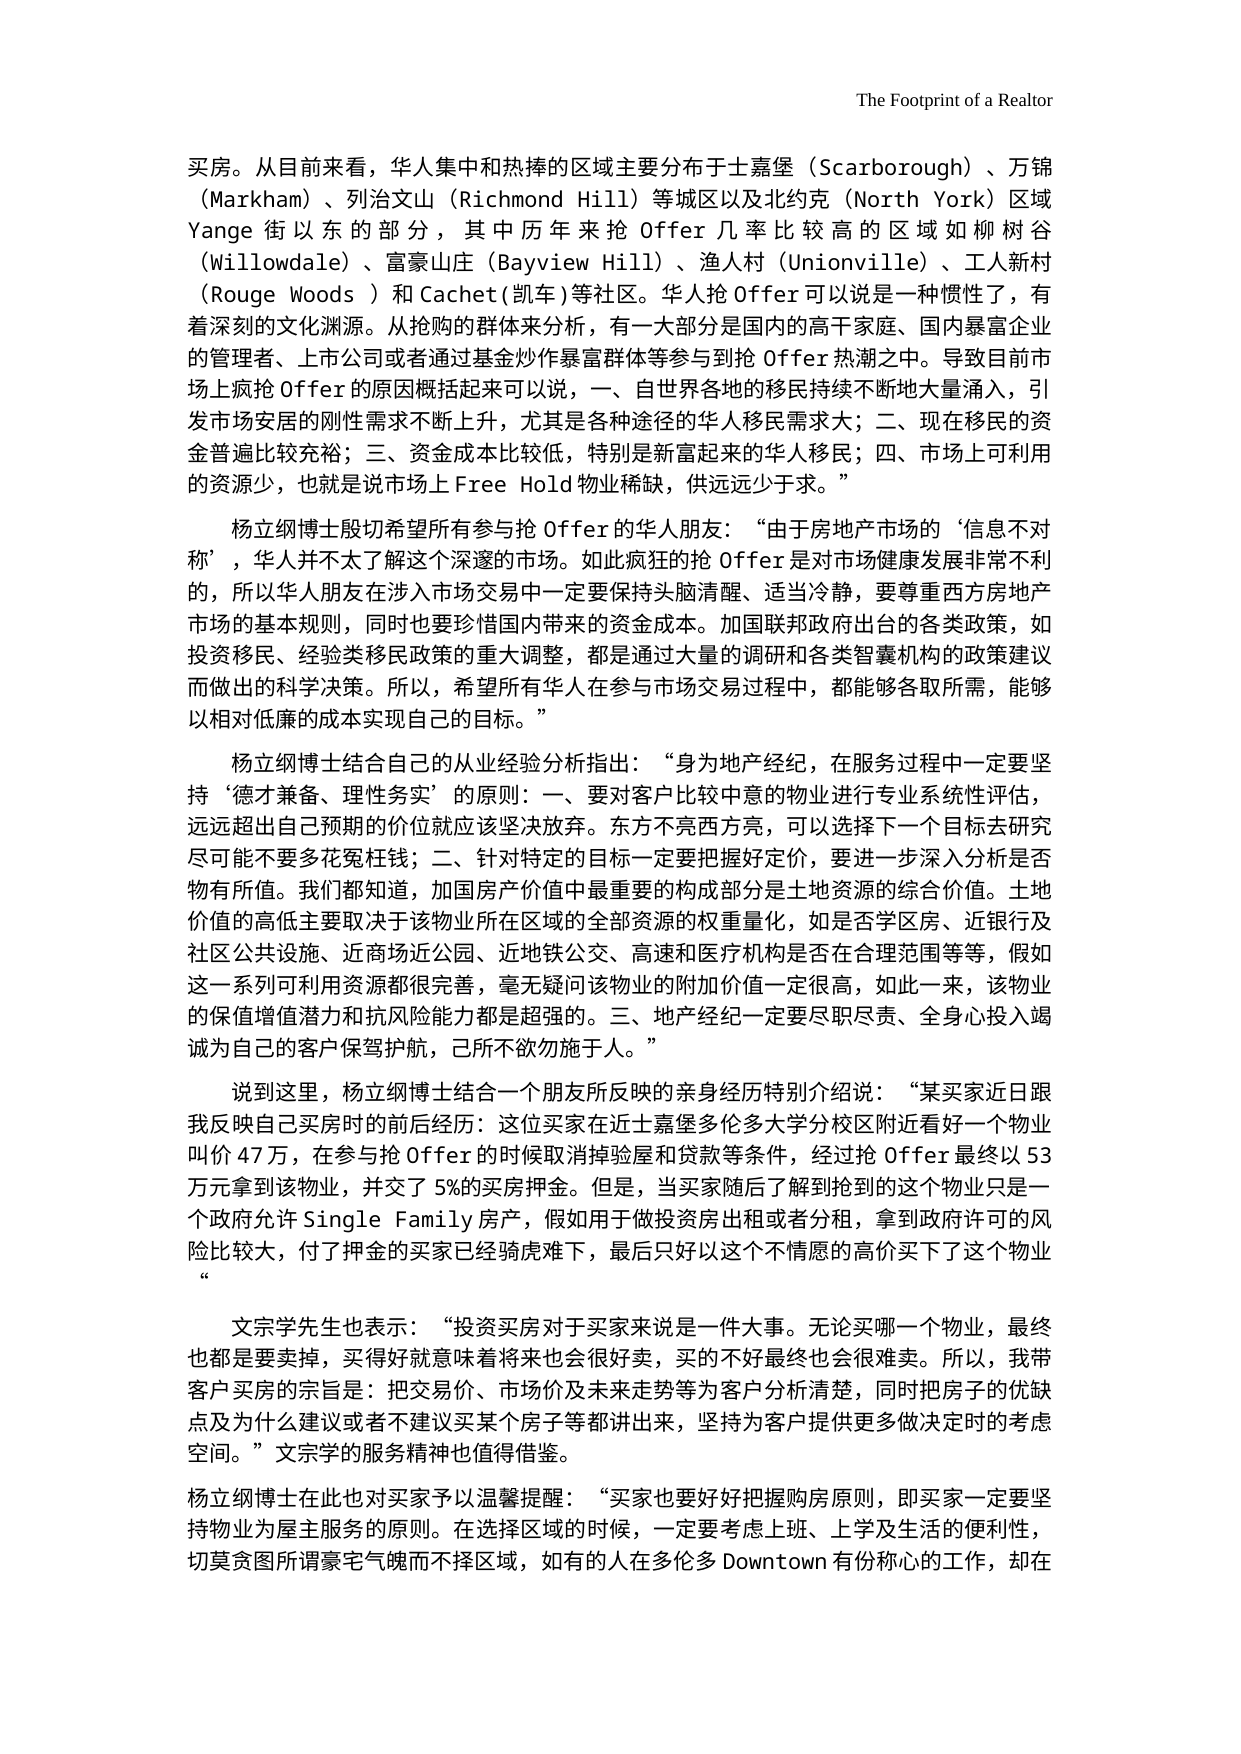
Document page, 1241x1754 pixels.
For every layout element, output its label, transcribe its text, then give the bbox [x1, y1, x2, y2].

text 说到这里，杨立纲博士结合一个朋友所反映的亲身经历特别介绍说：“某买家近日跟我反映自己买房时的前后经历：这位买家在近士嘉堡多伦多大学分校区附近看好一个物业，叫价47万，在参与抢Offer的时候取消掉验屋和贷款等条件，经过抢Offer最终以53万元拿到该物业，并交了5%的买房押金。但是，当买家随后了解到抢到的这个物业只是一个政府允许Single Family房产，假如用于做投资房出租或者分租，拿到政府许可的风险比较大，付了押金的买家已经骑虎难下，最后只好以这个不情愿的高价买下了这个物业。“ [187, 1075, 1053, 1297]
text 文宗学先生也表示：“投资买房对于买家来说是一件大事。无论买哪一个物业，最终也都是要卖掉，买得好就意味着将来也会很好卖，买的不好最终也会很难卖。所以，我带客户买房的宗旨是：把交易价、市场价及未来走势等为客户分析清楚，同时把房子的优缺点及为什么建议或者不建议买某个房子等都讲出来，坚持为客户提供更多做决定时的考虑空间。”文宗学的服务精神也值得借鉴。 [187, 1310, 1053, 1468]
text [187, 150, 1053, 499]
text 杨立纲博士结合自己的从业经验分析指出：“身为地产经纪，在服务过程中一定要坚持‘德才兼备、理性务实’的原则：一、要对客户比较中意的物业进行专业系统性评估，远远超出自己预期的价位就应该坚决放弃。东方不亮西方亮，可以选择下一个目标去研究，尽可能不要多花冤枉钱；二、针对特定的目标一定要把握好定价，要进一步深入分析是否物有所值。我们都知道，加国房产价值中最重要的构成部分是土地资源的综合价值。土地价值的高低主要取决于该物业所在区域的全部资源的权重量化，如是否学区房、近银行及社区公共设施、近商场近公园、近地铁公交、高速和医疗机构是否在合理范围等等，假如这一系列可利用资源都很完善，毫无疑问该物业的附加价值一定很高，如此一来，该物业的保值增值潜力和抗风险能力都是超强的。三、地产经纪一定要尽职尽责、全身心投入竭诚为自己的客户保驾护航，己所不欲勿施于人。” [187, 746, 1053, 1063]
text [187, 1481, 1053, 1576]
text 杨立纲博士殷切希望所有参与抢Offer的华人朋友：“由于房地产市场的‘信息不对称’，华人并不太了解这个深邃的市场。如此疯狂的抢Offer是对市场健康发展非常不利的，所以华人朋友在涉入市场交易中一定要保持头脑清醒、适当冷静，要尊重西方房地产市场的基本规则，同时也要珍惜国内带来的资金成本。加国联邦政府出台的各类政策，如投资移民、经验类移民政策的重大调整，都是通过大量的调研和各类智囊机构的政策建议而做出的科学决策。所以，希望所有华人在参与市场交易过程中，都能够各取所需，能够以相对低廉的成本实现自己的目标。” [187, 512, 1053, 733]
